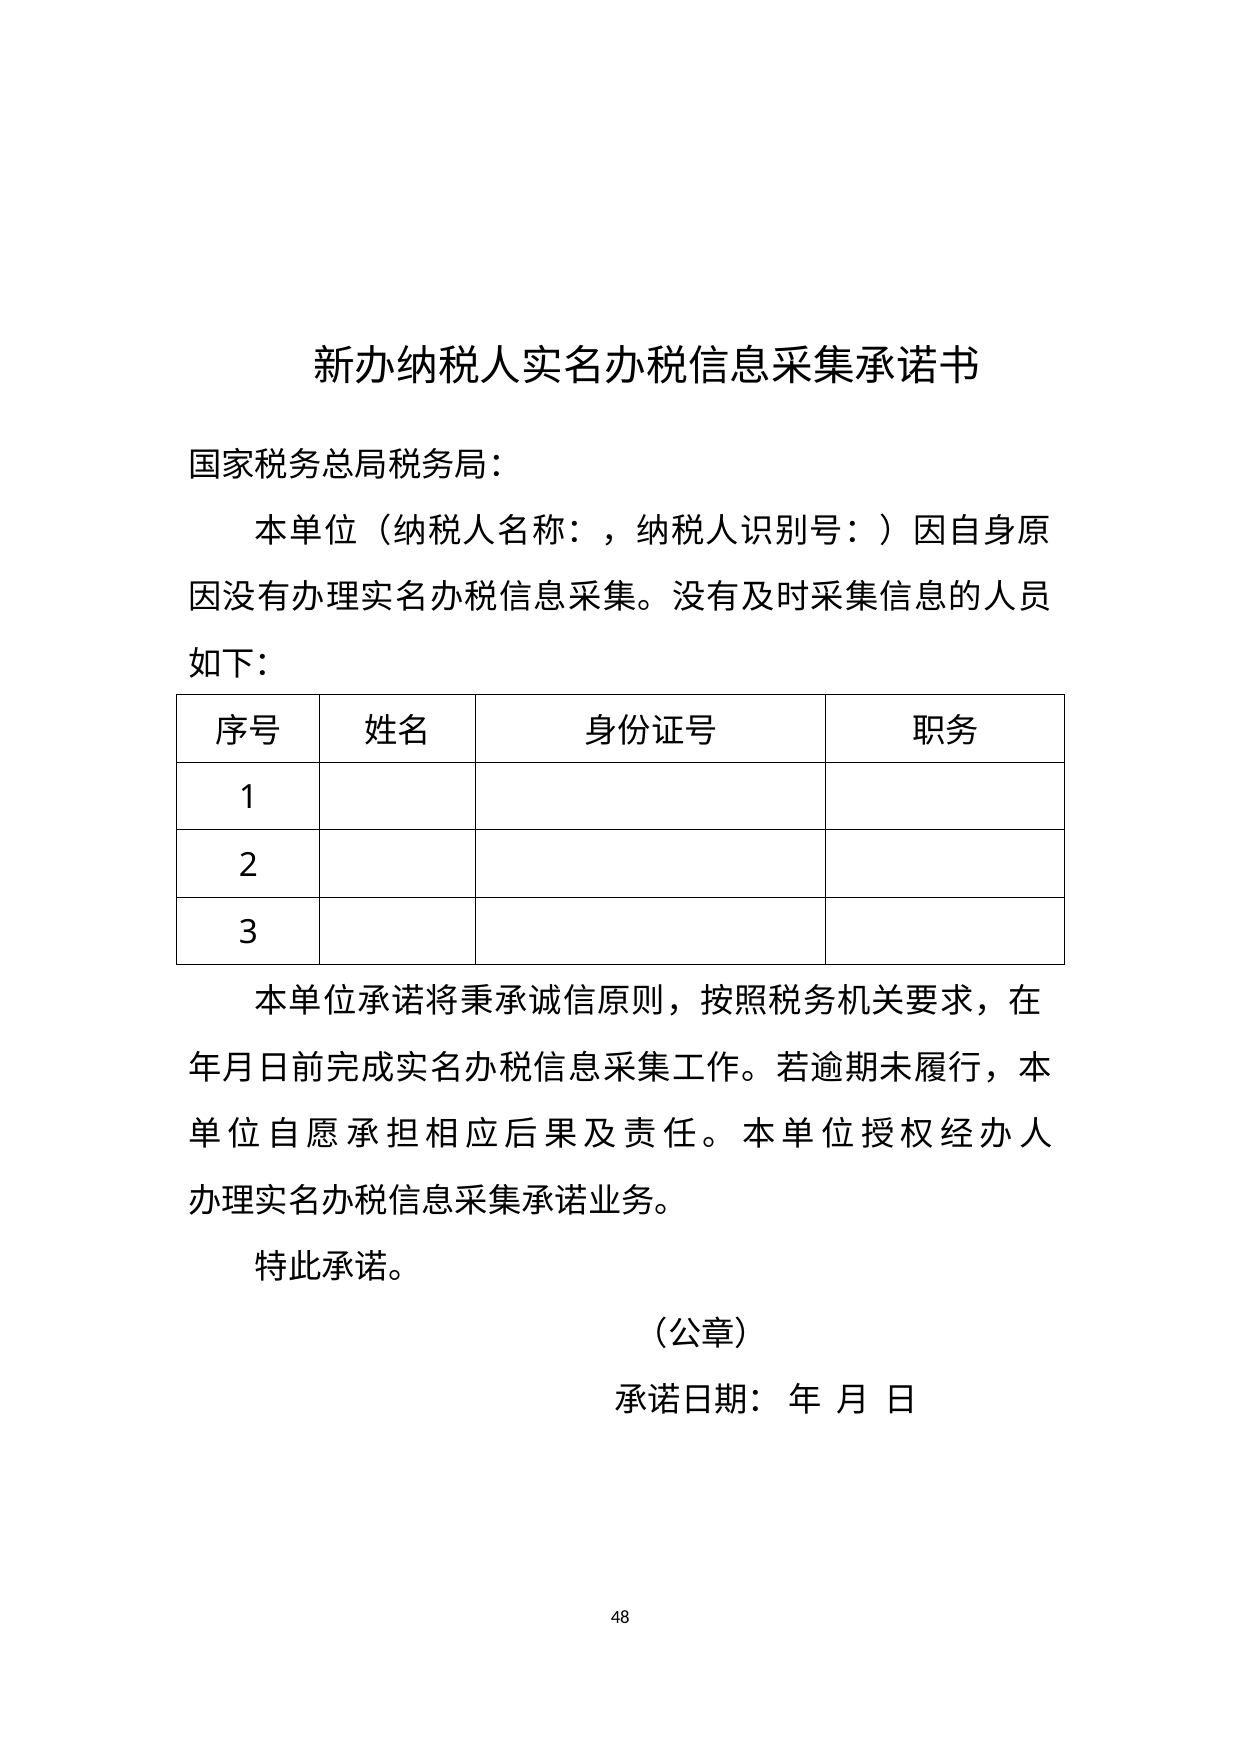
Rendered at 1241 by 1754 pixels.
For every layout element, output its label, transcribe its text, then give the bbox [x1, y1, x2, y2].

text 特此承诺。 [188, 1231, 1052, 1297]
table_cell [320, 898, 475, 964]
table_cell 3 [177, 898, 319, 964]
table_cell [476, 830, 825, 897]
text 承诺日期： 年 月 日 [188, 1364, 1052, 1430]
table_cell 1 [177, 763, 319, 829]
text 办理实名办税信息采集承诺业务。 [188, 1164, 1052, 1231]
table_header 序号 [177, 695, 319, 762]
table_cell [826, 830, 1064, 897]
table_cell 2 [177, 830, 319, 897]
table_cell [826, 898, 1064, 964]
table_header 姓名 [320, 695, 475, 762]
table_header 身份证号 [476, 695, 825, 762]
text 年月日前完成实名办税信息采集工作。若逾期未履行，本单位自愿承担相应后果及责任。本单位授权经办人 [188, 1032, 1052, 1164]
text （公章） [188, 1297, 1052, 1364]
text 本单位承诺将秉承诚信原则，按照税务机关要求，在 [188, 965, 1052, 1032]
table_cell [320, 763, 475, 829]
table_cell [320, 830, 475, 897]
text 国家税务总局税务局： [188, 428, 1052, 495]
table_header 职务 [826, 695, 1064, 762]
table_cell [476, 763, 825, 829]
text 本单位（纳税人名称：，纳税人识别号：）因自身原因没有办理实名办税信息采集。没有及时采集信息的人员如下： [188, 495, 1052, 694]
text 新办纳税人实名办税信息采集承诺书 [188, 329, 1052, 395]
table_cell [826, 763, 1064, 829]
table_cell [476, 898, 825, 964]
